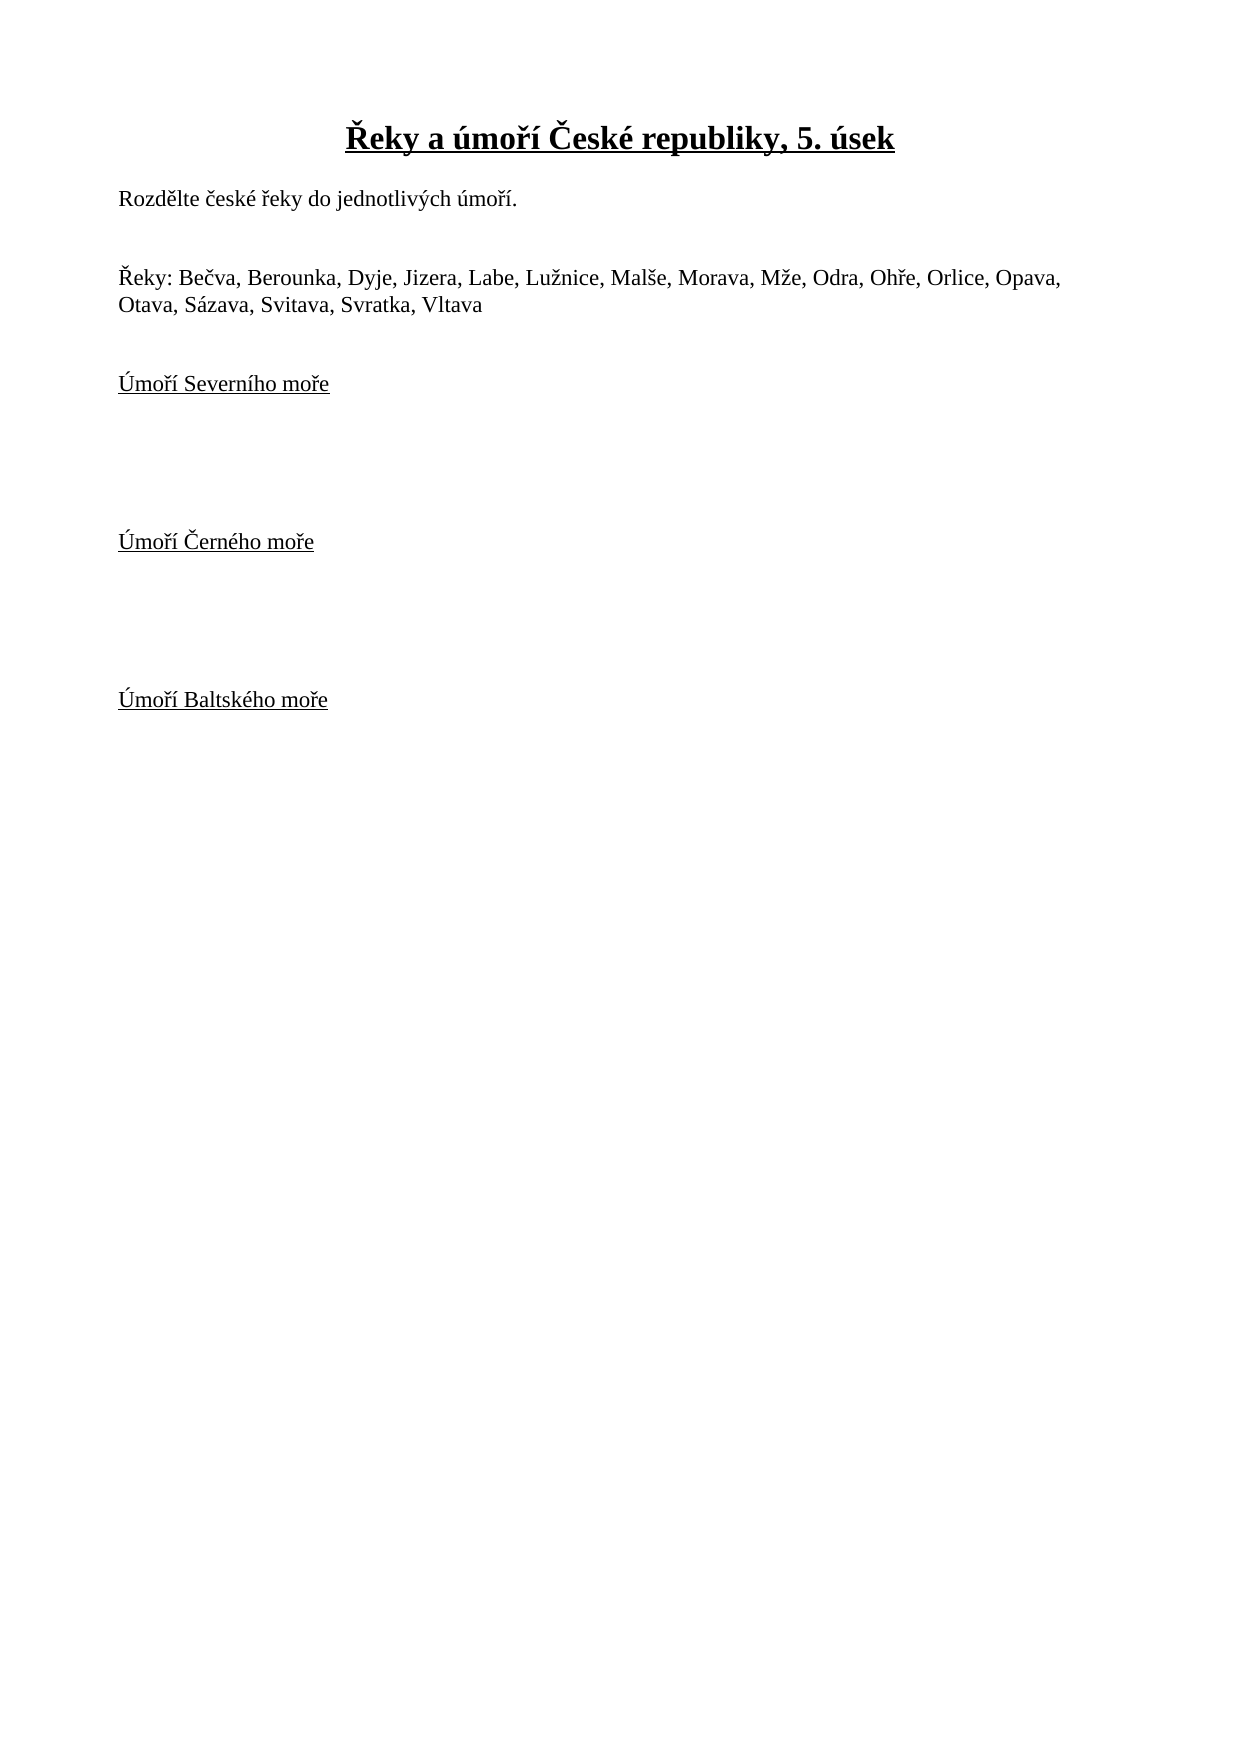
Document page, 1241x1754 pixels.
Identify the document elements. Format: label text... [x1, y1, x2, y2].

text Řeky: Bečva, Berounka, Dyje, Jizera, Labe, Lužnice, Malše, Morava, Mže, Odra, Ohře, Orlice, Opava, Otava, Sázava, Svitava, Svratka, Vltava [118, 264, 1122, 317]
text Rozdělte české řeky do jednotlivých úmoří. [118, 185, 1122, 212]
text Úmoří Severního moře [118, 370, 1122, 396]
text Řeky a úmoří České republiky, 5. úsek [118, 118, 1122, 156]
text Úmoří Černého moře [118, 528, 1122, 554]
text Úmoří Baltského moře [118, 686, 1122, 712]
